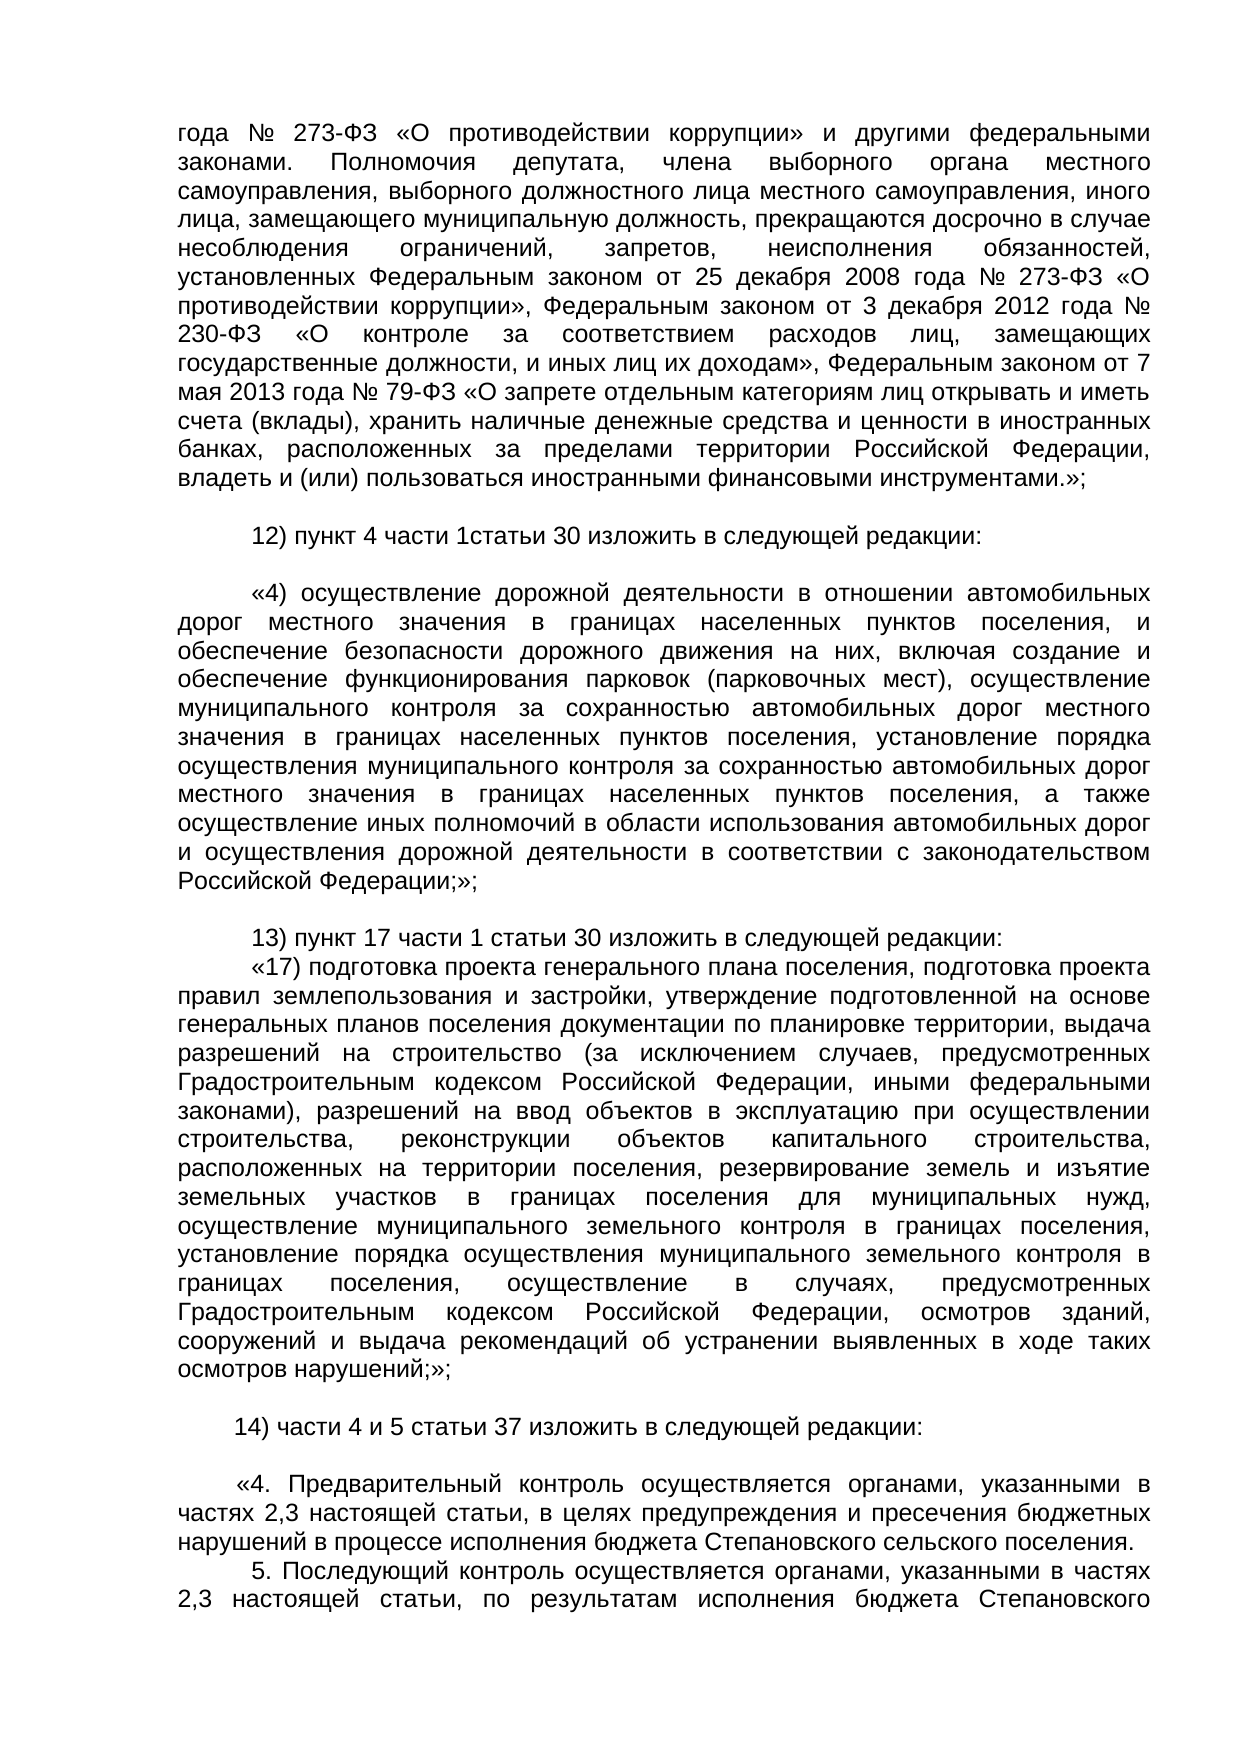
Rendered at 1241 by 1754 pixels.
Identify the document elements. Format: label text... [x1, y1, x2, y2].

text 13) пункт 17 части 1 статьи 30 изложить в следующей редакции: [177, 923, 1152, 952]
text «4) осуществление дорожной деятельности в отношении автомобильных дорог местного значения в границах населенных пунктов поселения, и обеспечение безопасности дорожного движения на них, включая создание и обеспечение функционирования парковок (парковочных мест), осуществление муниципального контроля за сохранностью автомобильных дорог местного значения в границах населенных пунктов поселения, установление порядка осуществления муниципального контроля за сохранностью автомобильных дорог местного значения в границах населенных пунктов поселения, а также осуществление иных полномочий в области использования автомобильных дорог и осуществления дорожной деятельности в соответствии с законодательством Российской Федерации;»; [177, 578, 1152, 894]
text 14) части 4 и 5 статьи 37 изложить в следующей редакции: [177, 1412, 1152, 1441]
text «17) подготовка проекта генерального плана поселения, подготовка проекта правил землепользования и застройки, утверждение подготовленной на основе генеральных планов поселения документации по планировке территории, выдача разрешений на строительство (за исключением случаев, предусмотренных Градостроительным кодексом Российской Федерации, иными федеральными законами), разрешений на ввод объектов в эксплуатацию при осуществлении строительства, реконструкции объектов капитального строительства, расположенных на территории поселения, резервирование земель и изъятие земельных участков в границах поселения для муниципальных нужд, осуществление муниципального земельного контроля в границах поселения, установление порядка осуществления муниципального земельного контроля в границах поселения, осуществление в случаях, предусмотренных Градостроительным кодексом Российской Федерации, осмотров зданий, сооружений и выдача рекомендаций об устранении выявленных в ходе таких осмотров нарушений;»; [177, 952, 1152, 1383]
text «4. Предварительный контроль осуществляется органами, указанными в частях 2,3 настоящей статьи, в целях предупреждения и пресечения бюджетных нарушений в процессе исполнения бюджета Степановского сельского поселения. [177, 1469, 1152, 1556]
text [177, 1556, 1152, 1613]
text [177, 118, 1152, 492]
text 12) пункт 4 части 1статьи 30 изложить в следующей редакции: [177, 521, 1152, 549]
